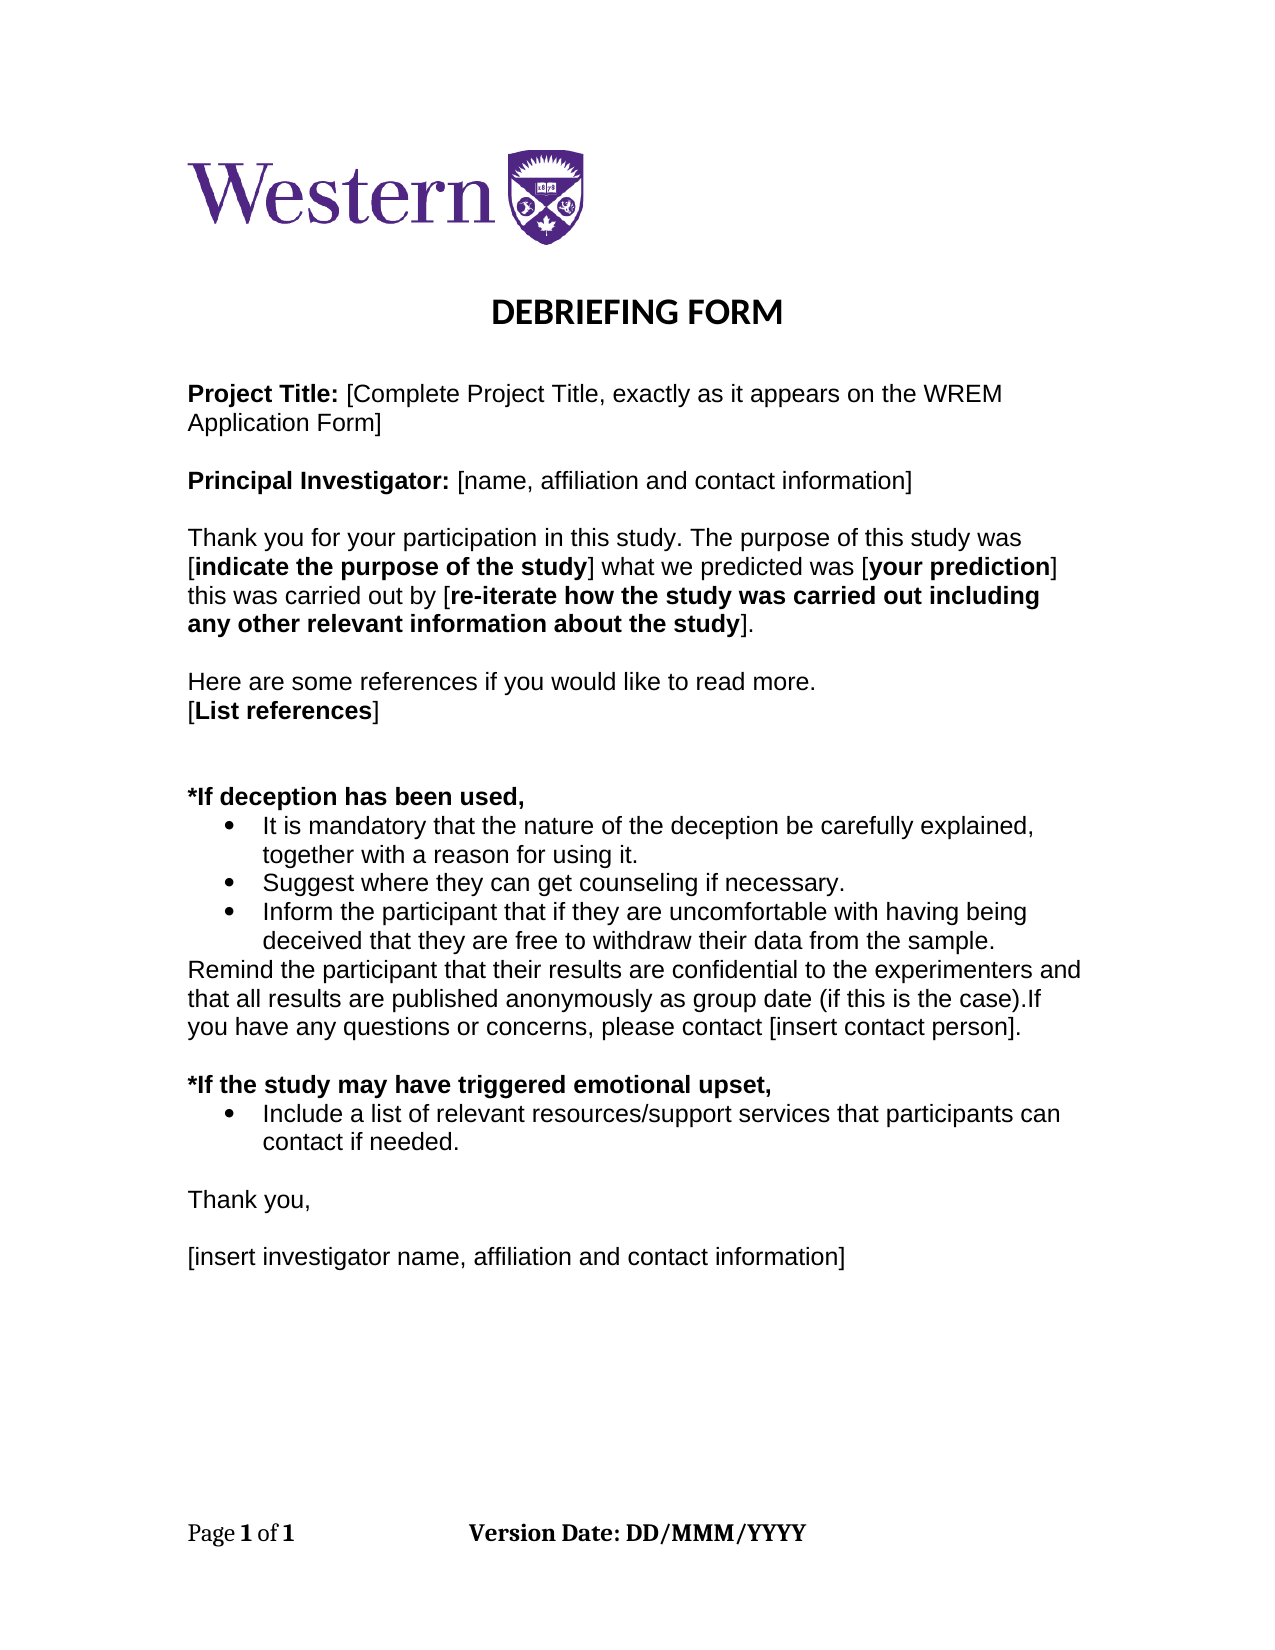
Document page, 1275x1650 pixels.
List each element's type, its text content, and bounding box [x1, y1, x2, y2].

list Inform the participant that if they are uncomfortable with having being deceived that they are free to withdraw their data from the sample. [225, 897, 1087, 955]
text [insert investigator name, affiliation and contact information] [187, 1242, 1087, 1271]
list It is mandatory that the nature of the deception be carefully explained, together with a reason for using it. [225, 811, 1087, 868]
picture [187, 150, 584, 245]
text [List references] [187, 696, 1087, 724]
text Thank you for your participation in this study. The purpose of this study was [indicate the purpose of the study] what we predicted was [your prediction] this was carried out by [re-iterate how the study was carried out including any other relevant information about the study]. [187, 523, 1087, 638]
text Thank you, [187, 1185, 1087, 1214]
list Include a list of relevant resources/support services that participants can contact if needed. [225, 1098, 1087, 1156]
text Principal Investigator: [name, affiliation and contact information] [187, 466, 1087, 494]
text Remind the participant that their results are confidential to the experimenters and that all results are published anonymously as group date (if this is the case).If you have any questions or concerns, please contact [insert contact person]. [187, 955, 1087, 1041]
text DEBRIEFING FORM [187, 288, 1087, 334]
text *If deception has been used, [187, 782, 1087, 811]
text Here are some references if you would like to read more. [187, 667, 1087, 696]
list Suggest where they can get counseling if necessary. [225, 868, 1087, 897]
text Project Title: [Complete Project Title, exactly as it appears on the WREM Application Form] [187, 379, 1087, 437]
text *If the study may have triggered emotional upset, [187, 1070, 1087, 1098]
